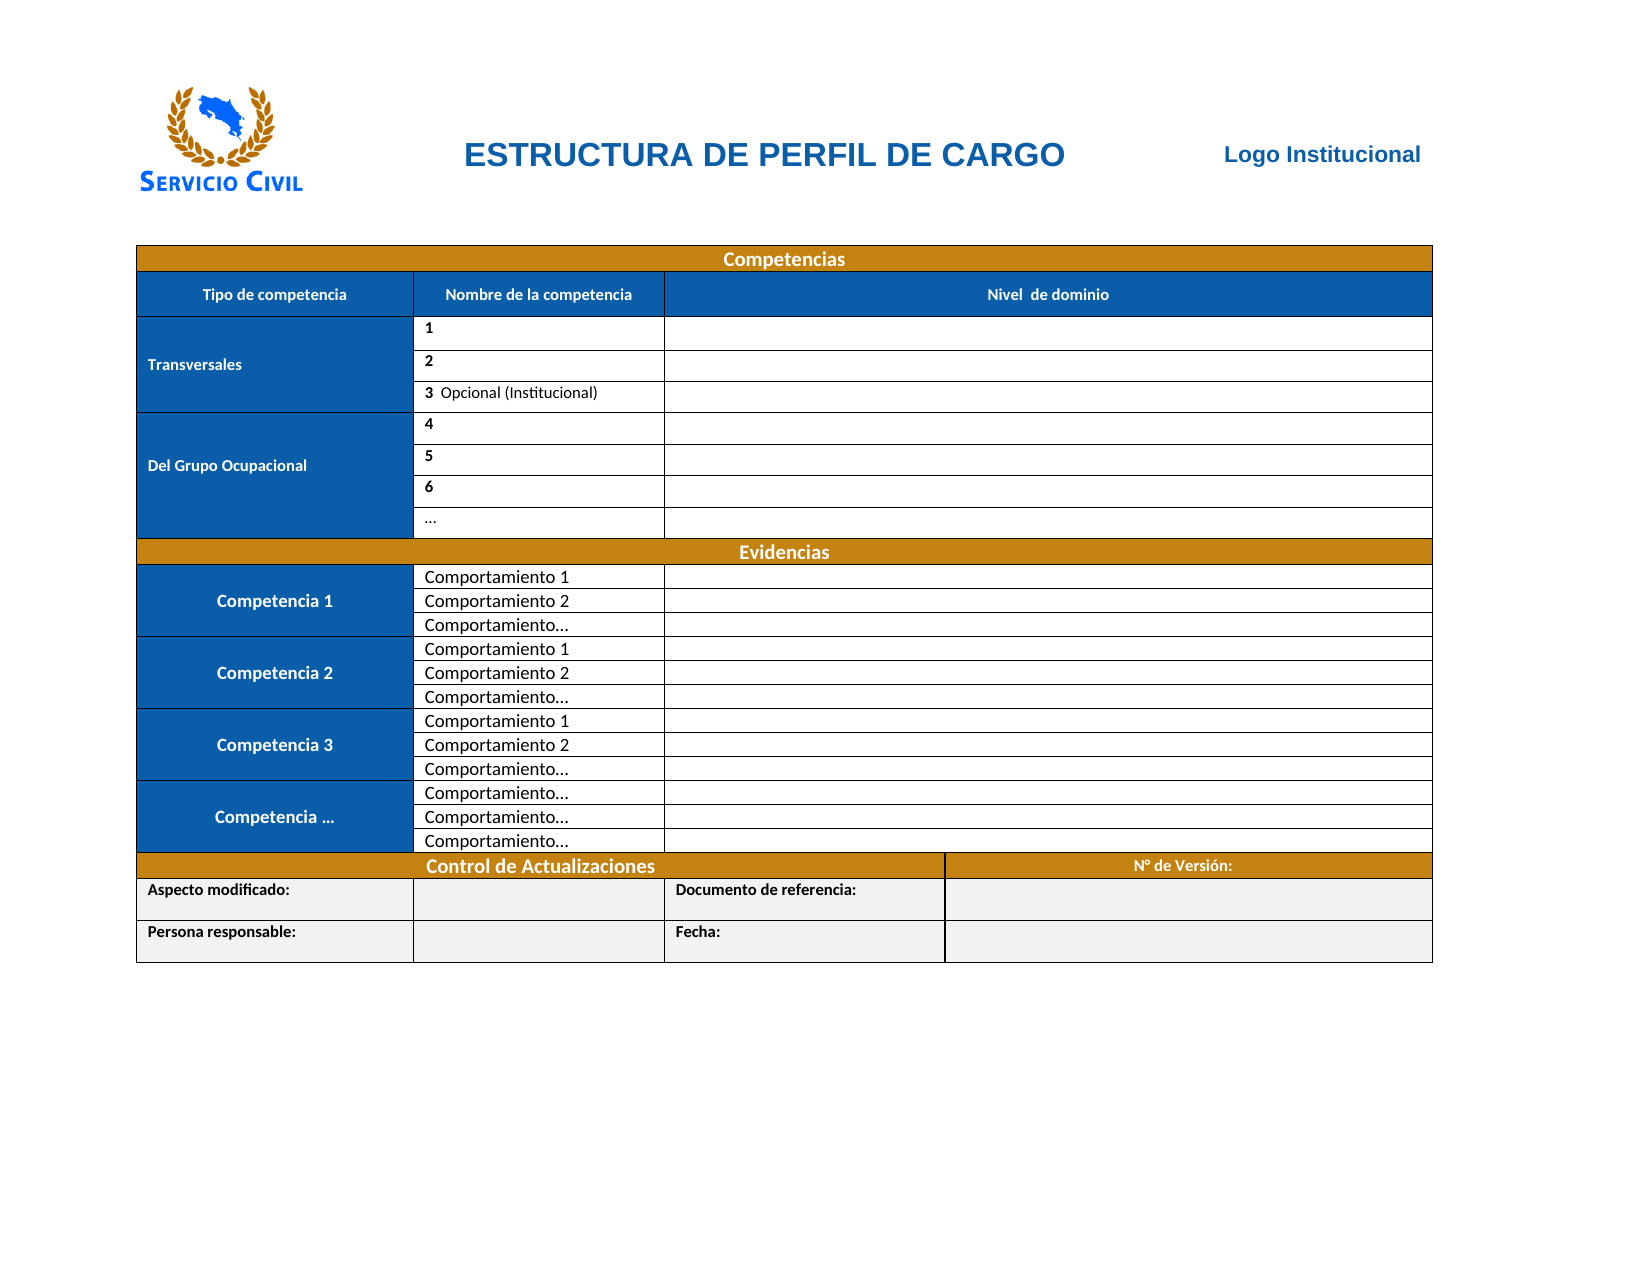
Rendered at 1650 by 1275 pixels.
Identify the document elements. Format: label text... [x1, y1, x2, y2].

table_cell 6 [414, 476, 664, 507]
table_cell Comportamiento… [414, 757, 664, 780]
table_cell [414, 921, 664, 962]
table_cell 1 [414, 317, 664, 349]
table_cell 2 [414, 351, 664, 381]
table_cell Competencia 3 [137, 709, 413, 780]
table_cell Fecha: [665, 921, 944, 962]
table_cell [665, 685, 1432, 708]
table_cell [665, 613, 1432, 636]
table_cell [665, 445, 1432, 475]
table_cell 5 [414, 445, 664, 475]
table_cell [665, 351, 1432, 381]
table_cell Comportamiento 2 [414, 733, 664, 756]
table_cell Comportamiento… [414, 829, 664, 852]
table_cell Tipo de competencia [137, 272, 413, 316]
table_cell Comportamiento 2 [414, 589, 664, 612]
table_cell Nivel de dominio [665, 272, 1432, 316]
table_cell [665, 757, 1432, 780]
table_cell Competencia … [137, 781, 413, 852]
table_cell Comportamiento… [414, 805, 664, 828]
table_cell Comportamiento… [414, 613, 664, 636]
table_cell Aspecto modificado: [137, 879, 413, 920]
table_cell [665, 413, 1432, 444]
table_cell [665, 661, 1432, 684]
table_cell [665, 317, 1432, 349]
table_cell 3 Opcional (Institucional) [414, 382, 664, 412]
table_cell Transversales [137, 317, 413, 412]
table_cell [665, 476, 1432, 507]
table_cell [665, 805, 1432, 828]
table_cell [665, 781, 1432, 804]
table_cell Comportamiento 2 [414, 661, 664, 684]
picture [136, 84, 307, 193]
table_cell Evidencias [137, 539, 1432, 564]
table_cell [665, 589, 1432, 612]
table_cell N° de Versión: [946, 853, 1432, 878]
table_cell Comportamiento 1 [414, 709, 664, 732]
table_cell Documento de referencia: [665, 879, 944, 920]
table_cell Competencia 1 [137, 565, 413, 636]
table_cell [665, 637, 1432, 660]
table_cell 4 [414, 413, 664, 444]
table_cell [414, 879, 664, 920]
table_cell [665, 508, 1432, 538]
table_cell [946, 879, 1432, 920]
table_cell [665, 733, 1432, 756]
table_cell [946, 921, 1432, 962]
table_cell Control de Actualizaciones [137, 853, 944, 878]
table_cell [665, 565, 1432, 588]
table_cell Comportamiento… [414, 685, 664, 708]
table_cell Nombre de la competencia [414, 272, 664, 316]
table_cell Competencias [137, 246, 1432, 271]
table_cell Comportamiento 1 [414, 637, 664, 660]
table_cell Competencia 2 [137, 637, 413, 708]
table_cell Comportamiento… [414, 781, 664, 804]
table_cell [665, 829, 1432, 852]
table_cell Del Grupo Ocupacional [137, 413, 413, 538]
table_cell Persona responsable: [137, 921, 413, 962]
table_cell Comportamiento 1 [414, 565, 664, 588]
table_cell [665, 382, 1432, 412]
table_cell [665, 709, 1432, 732]
table_cell … [414, 508, 664, 538]
